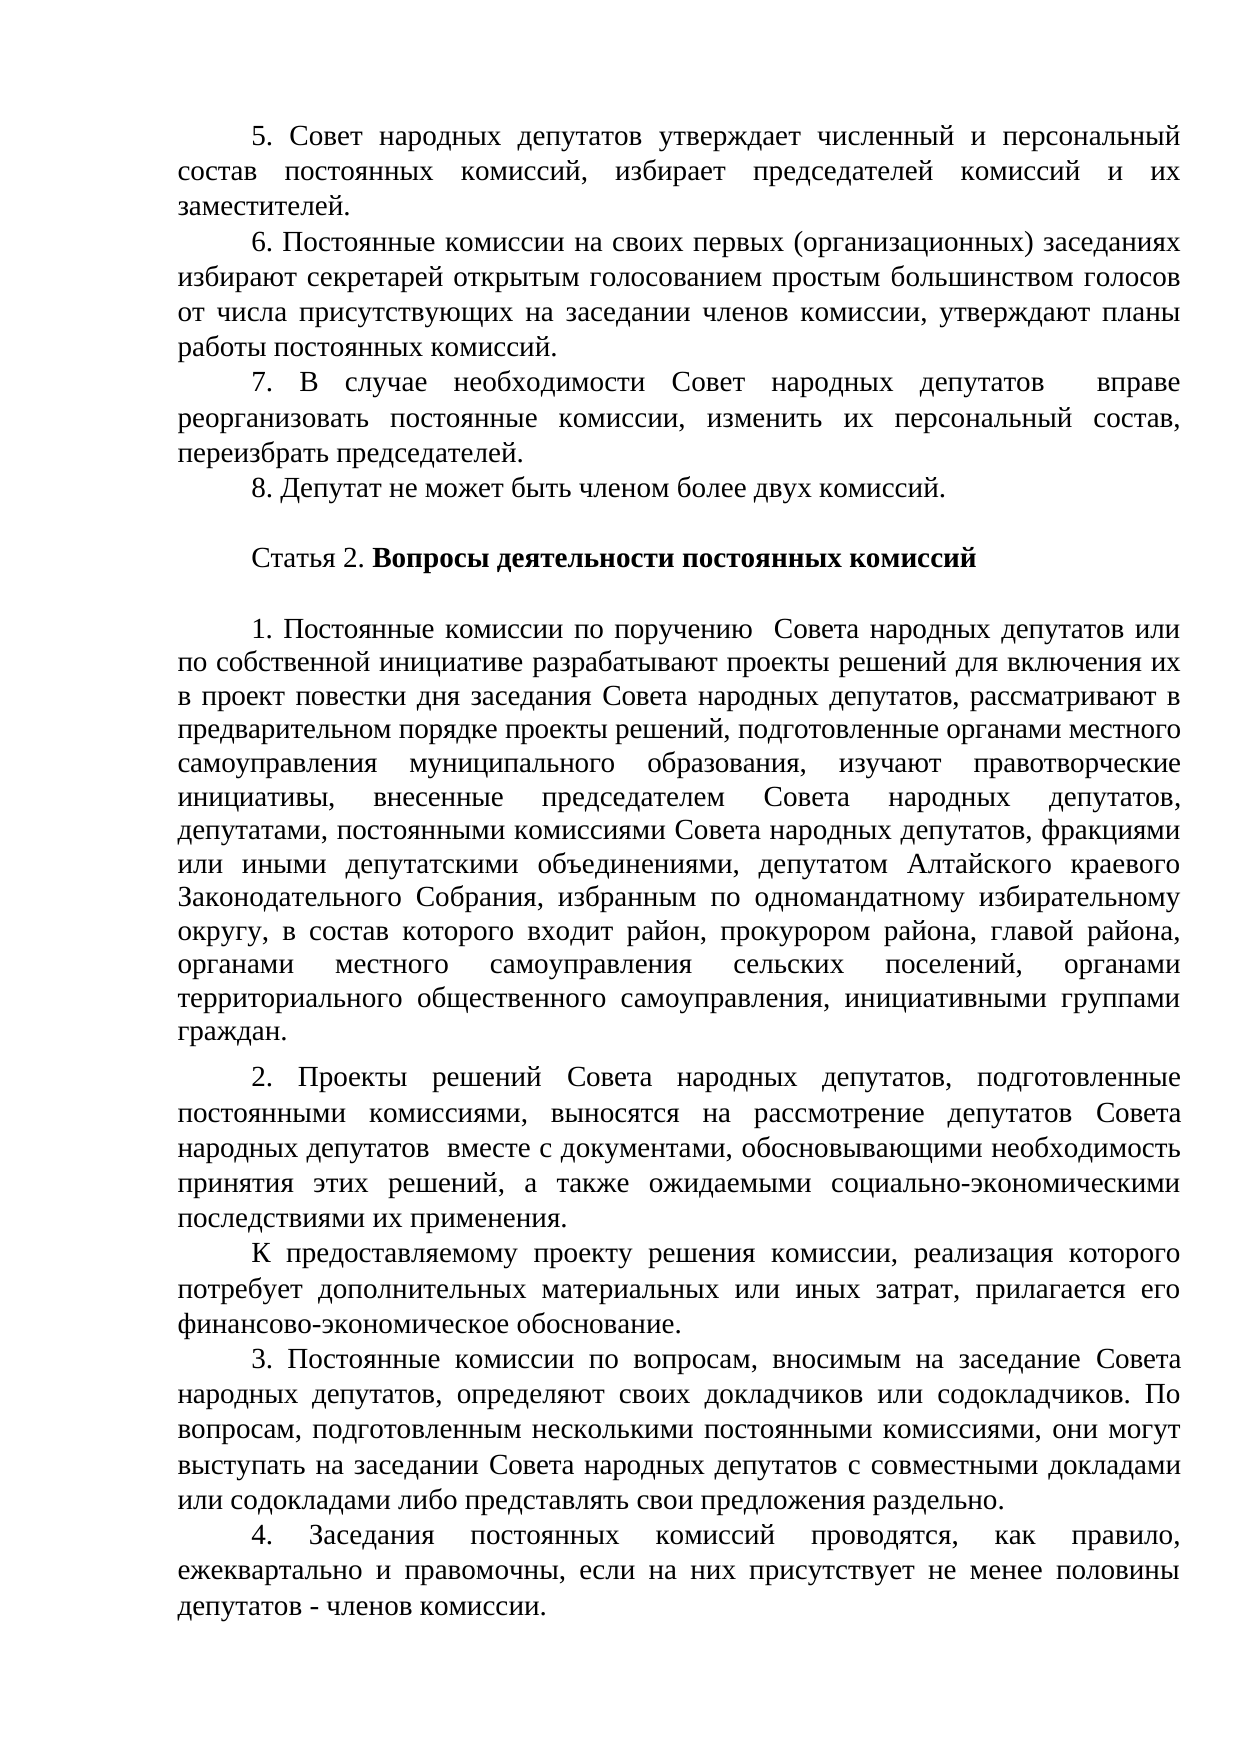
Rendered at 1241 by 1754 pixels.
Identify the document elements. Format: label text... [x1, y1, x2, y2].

text 4. Заседания постоянных комиссий проводятся, как правило, ежеквартально и правомочны, если на них присутствует не менее половины депутатов - членов комиссии. [177, 1517, 1181, 1621]
text 6. Постоянные комиссии на своих первых (организационных) заседаниях избирают секретарей открытым голосованием простым большинством голосов от числа присутствующих на заседании членов комиссии, утверждают планы работы постоянных комиссий. [177, 224, 1181, 363]
text 5. Совет народных депутатов утверждает численный и персональный состав постоянных комиссий, избирает председателей комиссий и их заместителей. [177, 118, 1181, 222]
title Статья 2. Вопросы деятельности постоянных комиссий [177, 541, 1181, 574]
text 3. Постоянные комиссии по вопросам, вносимым на заседание Совета народных депутатов, определяют своих докладчиков или содокладчиков. По вопросам, подготовленным несколькими постоянными комиссиями, они могут выступать на заседании Совета народных депутатов с совместными докладами или содокладами либо представлять свои предложения раздельно. [177, 1341, 1181, 1516]
text 1. Постоянные комиссии по поручению Совета народных депутатов или по собственной инициативе разрабатывают проекты решений для включения их в проект повестки дня заседания Совета народных депутатов, рассматривают в предварительном порядке проекты решений, подготовленные органами местного самоуправления муниципального образования, изучают правотворческие инициативы, внесенные председателем Совета народных депутатов, депутатами, постоянными комиссиями Совета народных депутатов, фракциями или иными депутатскими объединениями, депутатом Алтайского краевого Законодательного Собрания, избранным по одномандатному избирательному округу, в состав которого входит район, прокурором района, главой района, органами местного самоуправления сельских поселений, органами территориального общественного самоуправления, инициативными группами граждан. [177, 611, 1181, 1047]
text 2. Проекты решений Совета народных депутатов, подготовленные постоянными комиссиями, выносятся на рассмотрение депутатов Совета народных депутатов вместе с документами, обосновывающими необходимость принятия этих решений, а также ожидаемыми социально-экономическими последствиями их применения. [177, 1059, 1181, 1234]
text 7. В случае необходимости Совет народных депутатов вправе реорганизовать постоянные комиссии, изменить их персональный состав, переизбрать председателей. [177, 364, 1181, 468]
text К предоставляемому проекту решения комиссии, реализация которого потребует дополнительных материальных или иных затрат, прилагается его финансово-экономическое обоснование. [177, 1236, 1181, 1339]
text 8. Депутат не может быть членом более двух комиссий. [177, 470, 1181, 504]
